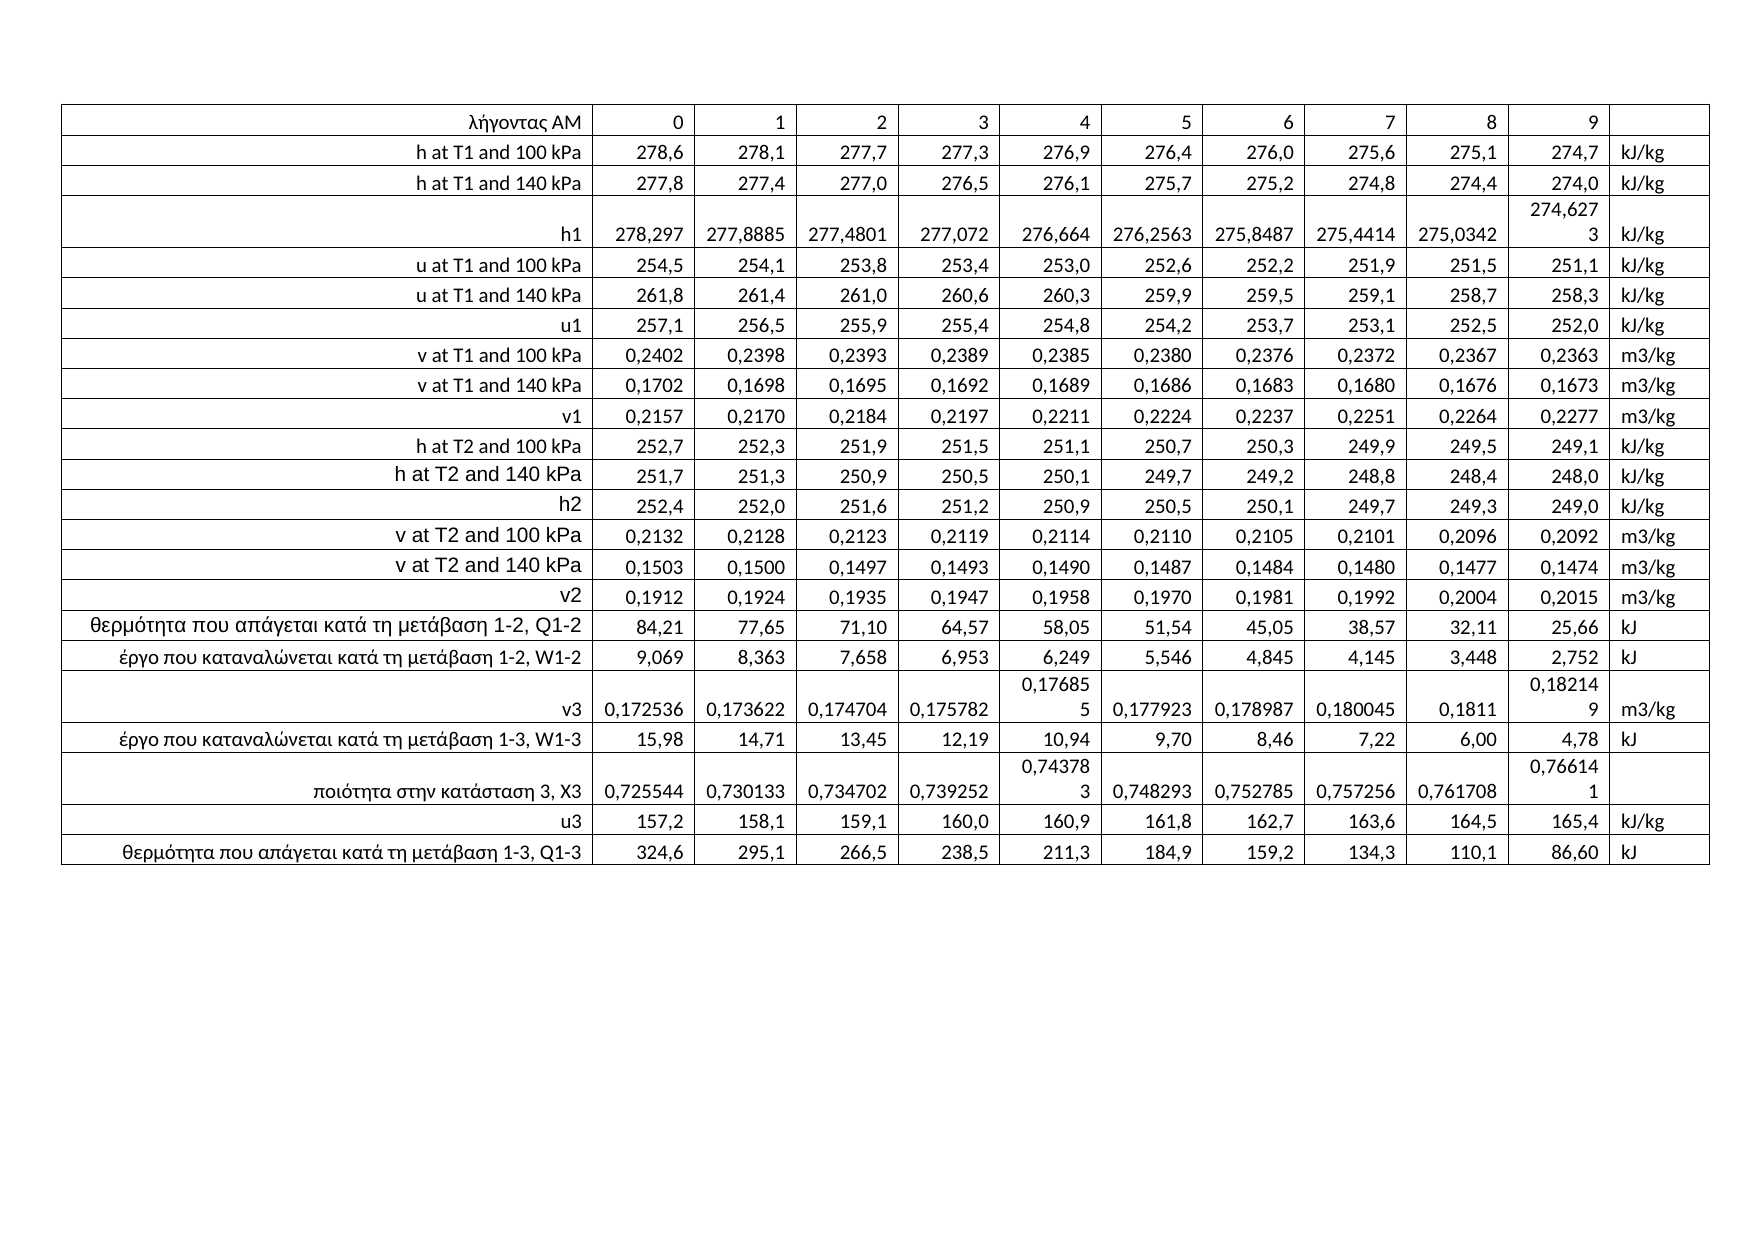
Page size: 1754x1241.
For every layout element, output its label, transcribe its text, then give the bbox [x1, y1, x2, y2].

table_cell h at T2 and 140 kPa [62, 460, 592, 489]
table_cell 261,4 [695, 278, 796, 307]
table_cell 258,3 [1509, 278, 1609, 307]
table_cell 0,730133 [695, 753, 796, 804]
table_header 0 [593, 105, 694, 135]
table_cell 275,4414 [1305, 196, 1406, 247]
table_cell 250,9 [1000, 490, 1101, 519]
table_cell 0,180045 [1305, 671, 1406, 722]
table_cell 275,0342 [1407, 196, 1508, 247]
table_cell 0,2372 [1305, 339, 1406, 368]
table_cell 277,8885 [695, 196, 796, 247]
table_cell kJ/kg [1610, 460, 1709, 489]
table_cell 277,072 [899, 196, 999, 247]
table_cell 0,1676 [1407, 369, 1508, 398]
table_cell 275,2 [1203, 166, 1304, 195]
table_cell v at T2 and 100 kPa [62, 520, 592, 549]
table_cell 251,6 [797, 490, 898, 519]
table_cell m3/kg [1610, 671, 1709, 722]
table_cell 253,0 [1000, 248, 1101, 277]
table_cell 12,19 [899, 723, 999, 752]
table_cell 110,1 [1407, 835, 1508, 864]
table_cell 278,1 [695, 136, 796, 165]
table_cell kJ/kg [1610, 805, 1709, 834]
table_cell 0,2385 [1000, 339, 1101, 368]
table_cell 277,7 [797, 136, 898, 165]
table_cell 8,46 [1203, 723, 1304, 752]
table_cell 251,2 [899, 490, 999, 519]
table_cell kJ [1610, 641, 1709, 670]
table_cell h at T1 and 140 kPa [62, 166, 592, 195]
table_cell 0,766141 [1509, 753, 1609, 804]
table_cell 0,2389 [899, 339, 999, 368]
table_cell 0,725544 [593, 753, 694, 804]
table_cell 254,2 [1102, 309, 1202, 338]
table_cell 0,1947 [899, 580, 999, 609]
table_cell 0,2393 [797, 339, 898, 368]
table_cell m3/kg [1610, 399, 1709, 428]
table_cell 276,5 [899, 166, 999, 195]
table_cell 45,05 [1203, 611, 1304, 640]
table_cell 254,5 [593, 248, 694, 277]
table_cell 0,2367 [1407, 339, 1508, 368]
table_cell 0,1686 [1102, 369, 1202, 398]
table_cell h at T2 and 100 kPa [62, 429, 592, 458]
table_cell 4,845 [1203, 641, 1304, 670]
table_cell 0,2015 [1509, 580, 1609, 609]
table_cell ποιότητα στην κατάσταση 3, Χ3 [62, 753, 592, 804]
table_cell 0,1924 [695, 580, 796, 609]
table_cell 276,4 [1102, 136, 1202, 165]
table_cell kJ/kg [1610, 429, 1709, 458]
table_cell 0,1689 [1000, 369, 1101, 398]
table_cell 250,5 [1102, 490, 1202, 519]
table_cell 7,658 [797, 641, 898, 670]
table_cell 58,05 [1000, 611, 1101, 640]
table_cell 0,2237 [1203, 399, 1304, 428]
table_cell 277,3 [899, 136, 999, 165]
table_cell 0,2224 [1102, 399, 1202, 428]
table_cell 9,069 [593, 641, 694, 670]
table_cell kJ [1610, 723, 1709, 752]
table_cell 84,21 [593, 611, 694, 640]
table_cell 251,7 [593, 460, 694, 489]
table_cell 252,5 [1407, 309, 1508, 338]
table_cell 0,177923 [1102, 671, 1202, 722]
table_cell 277,8 [593, 166, 694, 195]
table_cell 0,175782 [899, 671, 999, 722]
table_cell 0,2114 [1000, 520, 1101, 549]
table_cell 0,1958 [1000, 580, 1101, 609]
table_cell 251,1 [1509, 248, 1609, 277]
table_cell u1 [62, 309, 592, 338]
table_cell 0,734702 [797, 753, 898, 804]
table_cell 163,6 [1305, 805, 1406, 834]
table_cell 277,0 [797, 166, 898, 195]
table_cell 0,2277 [1509, 399, 1609, 428]
table_cell 25,66 [1509, 611, 1609, 640]
table_cell 0,2251 [1305, 399, 1406, 428]
table_cell 0,2132 [593, 520, 694, 549]
table_cell 77,65 [695, 611, 796, 640]
table_cell v at T1 and 100 kPa [62, 339, 592, 368]
table_cell 250,3 [1203, 429, 1304, 458]
table_cell θερμότητα που απάγεται κατά τη μετάβαση 1-3, Q1-3 [62, 835, 592, 864]
table_cell 277,4801 [797, 196, 898, 247]
table_cell 249,0 [1509, 490, 1609, 519]
table_cell 0,1912 [593, 580, 694, 609]
table_cell 249,7 [1305, 490, 1406, 519]
table_cell 254,8 [1000, 309, 1101, 338]
table_cell 0,1992 [1305, 580, 1406, 609]
table_cell 251,5 [1407, 248, 1508, 277]
table_cell 250,5 [899, 460, 999, 489]
table_cell 250,1 [1203, 490, 1304, 519]
table_cell 134,3 [1305, 835, 1406, 864]
table_cell 0,1497 [797, 550, 898, 579]
table_cell 0,2110 [1102, 520, 1202, 549]
table_cell 324,6 [593, 835, 694, 864]
table_cell 274,0 [1509, 166, 1609, 195]
table_cell 238,5 [899, 835, 999, 864]
table_cell 0,1490 [1000, 550, 1101, 579]
table_cell kJ/kg [1610, 490, 1709, 519]
table_cell 278,297 [593, 196, 694, 247]
table_cell 0,2119 [899, 520, 999, 549]
table_cell 0,1981 [1203, 580, 1304, 609]
table_cell 257,1 [593, 309, 694, 338]
table_cell 0,1503 [593, 550, 694, 579]
table_cell 251,9 [797, 429, 898, 458]
table_cell 4,78 [1509, 723, 1609, 752]
table_cell 256,5 [695, 309, 796, 338]
table_cell 252,3 [695, 429, 796, 458]
table_cell 252,7 [593, 429, 694, 458]
table_cell 0,1487 [1102, 550, 1202, 579]
table_cell v1 [62, 399, 592, 428]
table_cell 250,9 [797, 460, 898, 489]
table_cell 159,2 [1203, 835, 1304, 864]
table_cell h1 [62, 196, 592, 247]
table_cell 0,173622 [695, 671, 796, 722]
table_cell 71,10 [797, 611, 898, 640]
table_cell m3/kg [1610, 520, 1709, 549]
table_cell 275,7 [1102, 166, 1202, 195]
table_header 5 [1102, 105, 1202, 135]
table_header 3 [899, 105, 999, 135]
table_cell 159,1 [797, 805, 898, 834]
table_cell 32,11 [1407, 611, 1508, 640]
table_cell 0,2264 [1407, 399, 1508, 428]
table_cell 276,1 [1000, 166, 1101, 195]
table_cell 0,752785 [1203, 753, 1304, 804]
table_cell 259,5 [1203, 278, 1304, 307]
table_cell 0,1477 [1407, 550, 1508, 579]
table_header 9 [1509, 105, 1609, 135]
table_cell 161,8 [1102, 805, 1202, 834]
table_cell 6,00 [1407, 723, 1508, 752]
table_cell kJ/kg [1610, 136, 1709, 165]
table_cell 0,2211 [1000, 399, 1101, 428]
table_cell 0,1474 [1509, 550, 1609, 579]
table_cell 0,2376 [1203, 339, 1304, 368]
table_header 4 [1000, 105, 1101, 135]
table_cell 261,0 [797, 278, 898, 307]
table_cell 0,2402 [593, 339, 694, 368]
table_cell 259,9 [1102, 278, 1202, 307]
table_cell 0,172536 [593, 671, 694, 722]
table_cell 249,3 [1407, 490, 1508, 519]
table_cell 0,2363 [1509, 339, 1609, 368]
table_cell 0,2128 [695, 520, 796, 549]
table_cell 0,748293 [1102, 753, 1202, 804]
table_cell 8,363 [695, 641, 796, 670]
table_cell 9,70 [1102, 723, 1202, 752]
table_cell 276,0 [1203, 136, 1304, 165]
table_cell 158,1 [695, 805, 796, 834]
table_cell 0,2105 [1203, 520, 1304, 549]
table_header 2 [797, 105, 898, 135]
table_cell m3/kg [1610, 369, 1709, 398]
table_cell 252,2 [1203, 248, 1304, 277]
table_cell u3 [62, 805, 592, 834]
table_cell έργο που καταναλώνεται κατά τη μετάβαση 1-2, W1-2 [62, 641, 592, 670]
table_cell 258,7 [1407, 278, 1508, 307]
table_cell 157,2 [593, 805, 694, 834]
table_cell θερμότητα που απάγεται κατά τη μετάβαση 1-2, Q1-2 [62, 611, 592, 640]
table_cell h2 [62, 490, 592, 519]
table_cell 0,182149 [1509, 671, 1609, 722]
table_cell 0,1935 [797, 580, 898, 609]
table_cell 0,178987 [1203, 671, 1304, 722]
table_cell 276,664 [1000, 196, 1101, 247]
table_cell 162,7 [1203, 805, 1304, 834]
table_cell 0,1702 [593, 369, 694, 398]
table_cell 0,1500 [695, 550, 796, 579]
table_cell 2,752 [1509, 641, 1609, 670]
table_cell 3,448 [1407, 641, 1508, 670]
table_cell 251,5 [899, 429, 999, 458]
table_cell kJ [1610, 835, 1709, 864]
table_cell 274,4 [1407, 166, 1508, 195]
table_cell 0,2004 [1407, 580, 1508, 609]
table_cell 0,757256 [1305, 753, 1406, 804]
table_cell m3/kg [1610, 580, 1709, 609]
table_cell 211,3 [1000, 835, 1101, 864]
table_cell 276,9 [1000, 136, 1101, 165]
table_cell 260,3 [1000, 278, 1101, 307]
table_cell 5,546 [1102, 641, 1202, 670]
table_cell 252,0 [1509, 309, 1609, 338]
table_cell 266,5 [797, 835, 898, 864]
table_cell 160,0 [899, 805, 999, 834]
table_cell 249,2 [1203, 460, 1304, 489]
table_cell 0,743783 [1000, 753, 1101, 804]
table_header [1610, 105, 1709, 135]
table_cell 0,2157 [593, 399, 694, 428]
table_cell 0,1970 [1102, 580, 1202, 609]
table_cell 0,2380 [1102, 339, 1202, 368]
table_cell 0,174704 [797, 671, 898, 722]
table_cell 261,8 [593, 278, 694, 307]
table_cell 252,6 [1102, 248, 1202, 277]
table_cell έργο που καταναλώνεται κατά τη μετάβαση 1-3, W1-3 [62, 723, 592, 752]
table_cell u at T1 and 100 kPa [62, 248, 592, 277]
table_cell 250,1 [1000, 460, 1101, 489]
table_cell 275,1 [1407, 136, 1508, 165]
table_cell 38,57 [1305, 611, 1406, 640]
table_cell 0,1698 [695, 369, 796, 398]
table_cell 274,6273 [1509, 196, 1609, 247]
table_cell 249,5 [1407, 429, 1508, 458]
table_cell 0,1695 [797, 369, 898, 398]
table_cell v at T1 and 140 kPa [62, 369, 592, 398]
table_cell 249,9 [1305, 429, 1406, 458]
table_header λήγοντας ΑΜ [62, 105, 592, 135]
table_cell 249,7 [1102, 460, 1202, 489]
table_cell 6,249 [1000, 641, 1101, 670]
table_cell 0,1480 [1305, 550, 1406, 579]
table_header 6 [1203, 105, 1304, 135]
table_cell 15,98 [593, 723, 694, 752]
table_cell 14,71 [695, 723, 796, 752]
table_cell kJ/kg [1610, 248, 1709, 277]
table_cell 165,4 [1509, 805, 1609, 834]
table_cell m3/kg [1610, 550, 1709, 579]
table_cell 0,1811 [1407, 671, 1508, 722]
table_cell 0,2096 [1407, 520, 1508, 549]
table_cell u at T1 and 140 kPa [62, 278, 592, 307]
table_cell 276,2563 [1102, 196, 1202, 247]
table_cell 0,2184 [797, 399, 898, 428]
table_cell 255,4 [899, 309, 999, 338]
table_header 8 [1407, 105, 1508, 135]
table_header 7 [1305, 105, 1406, 135]
table_cell 51,54 [1102, 611, 1202, 640]
table_cell 255,9 [797, 309, 898, 338]
table_cell 275,8487 [1203, 196, 1304, 247]
table_cell 13,45 [797, 723, 898, 752]
table_cell 251,3 [695, 460, 796, 489]
table_cell 248,8 [1305, 460, 1406, 489]
table_header 1 [695, 105, 796, 135]
table_cell m3/kg [1610, 339, 1709, 368]
table_cell 164,5 [1407, 805, 1508, 834]
table_cell 0,761708 [1407, 753, 1508, 804]
table_cell 251,1 [1000, 429, 1101, 458]
table_cell 0,2101 [1305, 520, 1406, 549]
table_cell 6,953 [899, 641, 999, 670]
table_cell 0,2398 [695, 339, 796, 368]
table_cell 274,8 [1305, 166, 1406, 195]
table_cell v at T2 and 140 kPa [62, 550, 592, 579]
table_cell 277,4 [695, 166, 796, 195]
table_cell 0,739252 [899, 753, 999, 804]
table_cell 275,6 [1305, 136, 1406, 165]
table_cell 0,1484 [1203, 550, 1304, 579]
table_cell kJ/kg [1610, 166, 1709, 195]
table_cell 160,9 [1000, 805, 1101, 834]
table_cell 0,1692 [899, 369, 999, 398]
table_cell v2 [62, 580, 592, 609]
table_cell 253,8 [797, 248, 898, 277]
table_cell 0,2170 [695, 399, 796, 428]
table_cell kJ/kg [1610, 278, 1709, 307]
table_cell 253,4 [899, 248, 999, 277]
table_cell 64,57 [899, 611, 999, 640]
table_cell 250,7 [1102, 429, 1202, 458]
table_cell 0,176855 [1000, 671, 1101, 722]
table_cell 295,1 [695, 835, 796, 864]
table_cell [1610, 753, 1709, 804]
table_cell 252,0 [695, 490, 796, 519]
table_cell 86,60 [1509, 835, 1609, 864]
table_cell 10,94 [1000, 723, 1101, 752]
table_cell 0,1493 [899, 550, 999, 579]
table_cell h at T1 and 100 kPa [62, 136, 592, 165]
table_cell 0,1680 [1305, 369, 1406, 398]
table_cell 0,1673 [1509, 369, 1609, 398]
table_cell kJ/kg [1610, 309, 1709, 338]
table_cell kJ [1610, 611, 1709, 640]
table_cell 248,4 [1407, 460, 1508, 489]
table_cell 7,22 [1305, 723, 1406, 752]
table_cell 0,2123 [797, 520, 898, 549]
table_cell v3 [62, 671, 592, 722]
table_cell 253,7 [1203, 309, 1304, 338]
table_cell 0,2092 [1509, 520, 1609, 549]
table_cell 254,1 [695, 248, 796, 277]
table_cell 184,9 [1102, 835, 1202, 864]
table_cell 251,9 [1305, 248, 1406, 277]
table_cell 0,2197 [899, 399, 999, 428]
table_cell 278,6 [593, 136, 694, 165]
table_cell 259,1 [1305, 278, 1406, 307]
table_cell kJ/kg [1610, 196, 1709, 247]
table_cell 4,145 [1305, 641, 1406, 670]
table_cell 248,0 [1509, 460, 1609, 489]
table_cell 253,1 [1305, 309, 1406, 338]
table_cell 0,1683 [1203, 369, 1304, 398]
table_cell 249,1 [1509, 429, 1609, 458]
table_cell 274,7 [1509, 136, 1609, 165]
table_cell 252,4 [593, 490, 694, 519]
table_cell 260,6 [899, 278, 999, 307]
